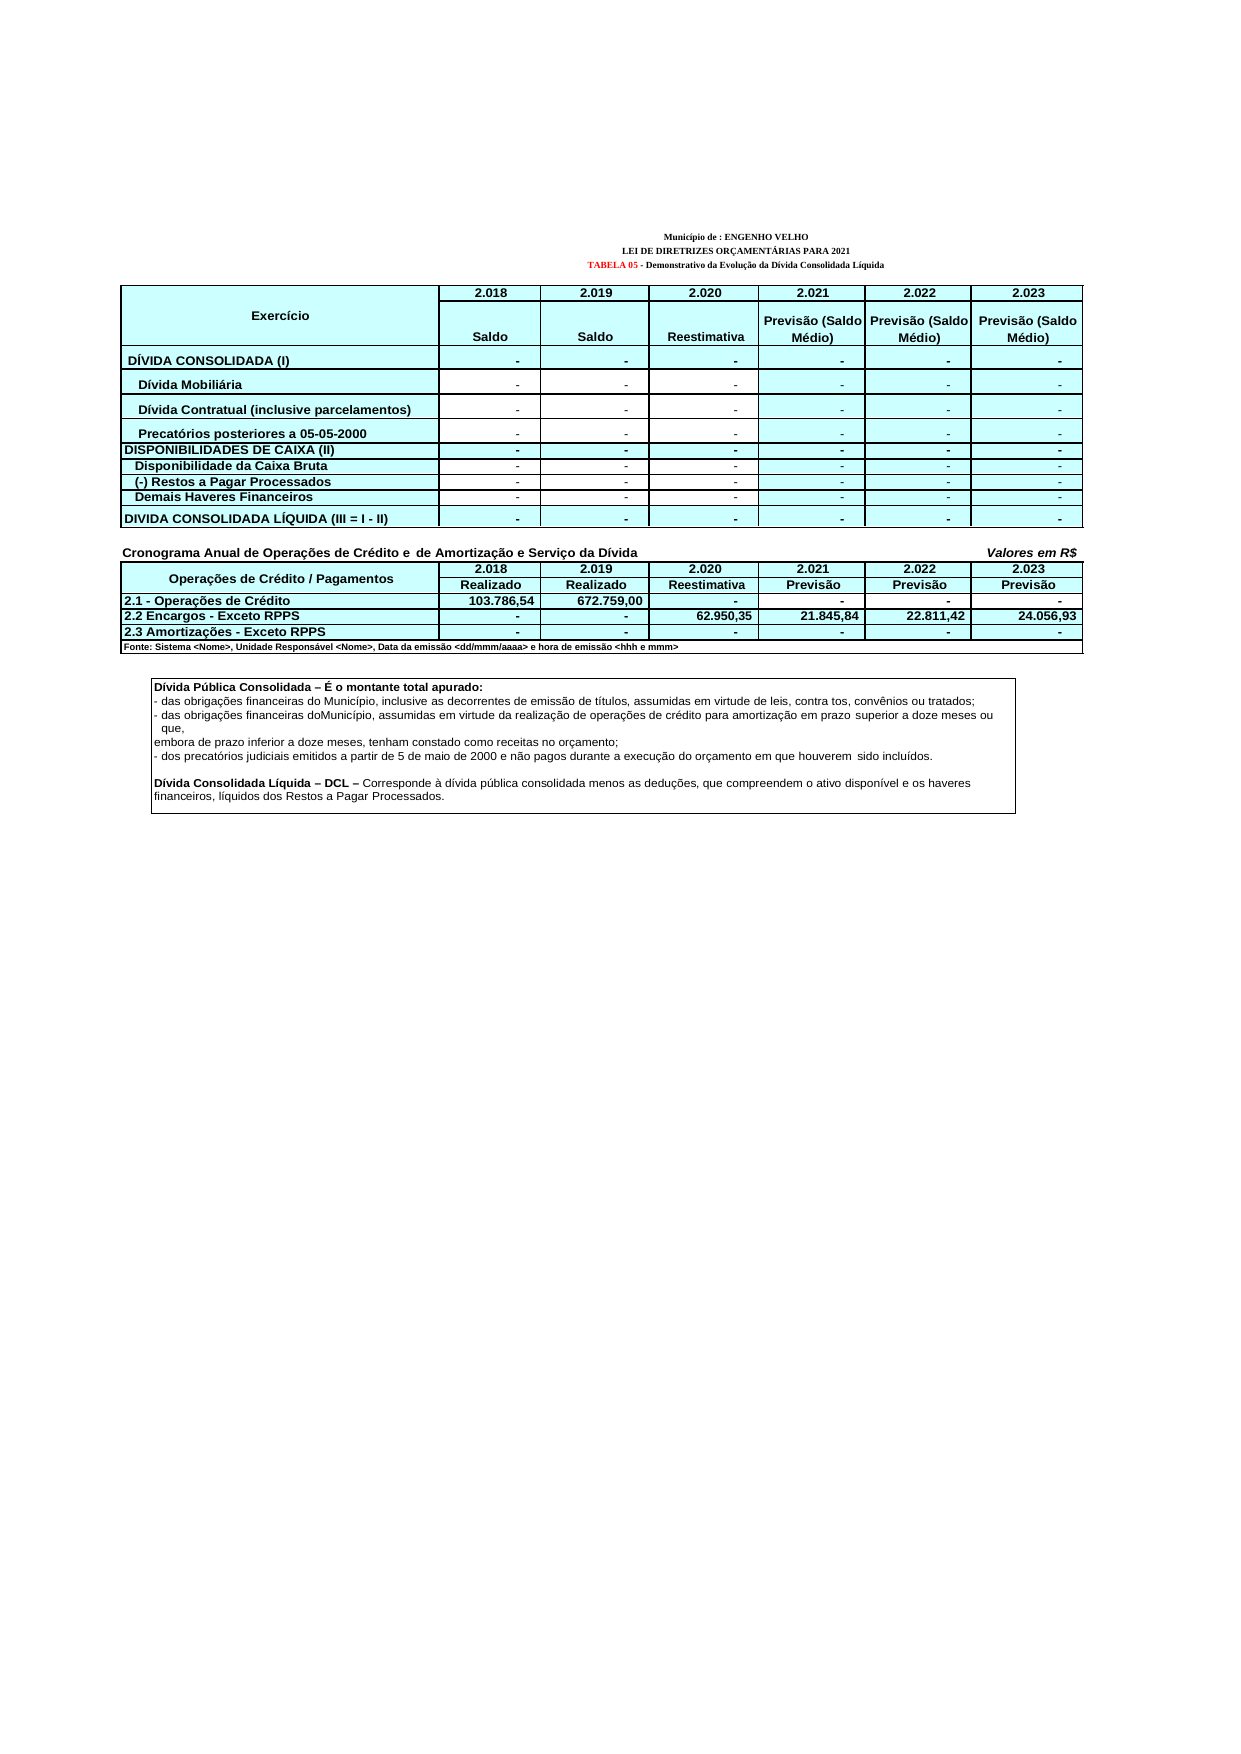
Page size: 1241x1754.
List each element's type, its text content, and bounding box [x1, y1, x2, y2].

table_cell - [541, 506, 648, 526]
table_cell - [650, 475, 758, 489]
table_cell - [972, 506, 1082, 526]
table_cell 24.056,93 [972, 610, 1082, 624]
table_cell 2.2 Encargos - Exceto RPPS [122, 610, 438, 624]
table_cell Reestimativa [650, 302, 758, 345]
table_header 2.023 [972, 286, 1082, 300]
table_cell Previsão [759, 578, 864, 592]
table_cell 62.950,35 [650, 610, 758, 624]
table_cell - [541, 395, 648, 417]
table_cell - [759, 346, 864, 368]
table_cell Realizado [440, 578, 540, 592]
table_cell 21.845,84 [759, 610, 864, 624]
table_cell - [866, 419, 970, 442]
table_header Exercício [122, 286, 438, 345]
table_cell Saldo [440, 302, 540, 345]
table_cell Dívida Mobiliária [122, 370, 438, 393]
table_cell - [759, 475, 864, 489]
table_cell 103.786,54 [440, 594, 540, 608]
table_cell 2.3 Amortizações - Exceto RPPS [122, 625, 438, 639]
table_header 2.022 [866, 286, 970, 300]
table_cell - [650, 460, 758, 473]
table_cell - [541, 491, 648, 505]
table_cell Previsão (Saldo Médio) [866, 302, 970, 345]
table_cell DIVIDA CONSOLIDADA LÍQUIDA (III = I - II) [122, 506, 438, 526]
table_cell 672.759,00 [541, 594, 648, 608]
table_cell - [866, 346, 970, 368]
table_header 2.021 [759, 563, 864, 577]
text Cronograma Anual de Operações de Crédito e de Amortização e Serviço da Dívida Valores em R$ [122, 546, 1159, 561]
table_cell - [541, 444, 648, 458]
table_cell - [440, 419, 540, 442]
table_header 2.022 [866, 563, 970, 577]
table_cell 2.1 - Operações de Crédito [122, 594, 438, 608]
table_cell - [650, 395, 758, 417]
table_cell - [541, 625, 648, 639]
table_cell - [759, 625, 864, 639]
table_cell - [866, 475, 970, 489]
table_cell - [440, 625, 540, 639]
table_header 2.020 [650, 286, 758, 300]
table_cell - [541, 346, 648, 368]
table_cell - [972, 625, 1082, 639]
table_cell Demais Haveres Financeiros [122, 491, 438, 505]
table_cell Disponibilidade da Caixa Bruta [122, 460, 438, 473]
table_cell Reestimativa [650, 578, 758, 592]
table_header 2.023 [972, 563, 1082, 577]
table_header 2.021 [759, 286, 864, 300]
table_cell - [972, 346, 1082, 368]
table_header 2.018 [440, 563, 540, 577]
table_cell - [972, 419, 1082, 442]
table_cell Previsão (Saldo Médio) [759, 302, 864, 345]
table_cell Saldo [541, 302, 648, 345]
table_cell - [866, 594, 970, 608]
table_cell - [972, 460, 1082, 473]
table_header Operações de Crédito / Pagamentos [122, 563, 438, 592]
table_cell Realizado [541, 578, 648, 592]
table_cell - [866, 625, 970, 639]
table_cell - [759, 506, 864, 526]
table_cell - [759, 460, 864, 473]
table_cell - [440, 460, 540, 473]
table_cell - [440, 506, 540, 526]
table_cell - [541, 370, 648, 393]
table_cell Previsão [866, 578, 970, 592]
table_cell - [650, 419, 758, 442]
table_cell (-) Restos a Pagar Processados [122, 475, 438, 489]
table_cell - [759, 491, 864, 505]
table_cell - [541, 475, 648, 489]
table_cell - [440, 370, 540, 393]
table_cell - [972, 444, 1082, 458]
table_cell - [650, 594, 758, 608]
table_header 2.019 [541, 286, 648, 300]
table_cell - [759, 395, 864, 417]
table_cell - [541, 460, 648, 473]
table_cell - [440, 610, 540, 624]
table_cell - [440, 395, 540, 417]
table_cell - [650, 370, 758, 393]
table_cell - [650, 444, 758, 458]
table_cell - [972, 370, 1082, 393]
table_cell - [759, 370, 864, 393]
table_header 2.019 [541, 563, 648, 577]
table_cell - [440, 346, 540, 368]
table_cell - [759, 419, 864, 442]
table_cell - [650, 491, 758, 505]
table_cell - [759, 594, 864, 608]
table_header 2.020 [650, 563, 758, 577]
table_cell - [541, 419, 648, 442]
table_cell DÍVIDA CONSOLIDADA (I) [122, 346, 438, 368]
table_cell - [650, 625, 758, 639]
table_cell - [866, 491, 970, 505]
table_cell - [972, 594, 1082, 608]
table_cell Dívida Contratual (inclusive parcelamentos) [122, 395, 438, 417]
table_cell - [541, 610, 648, 624]
table_cell - [650, 506, 758, 526]
table_cell - [972, 491, 1082, 505]
table_cell - [440, 475, 540, 489]
table_cell 22.811,42 [866, 610, 970, 624]
table_cell - [866, 444, 970, 458]
table_cell - [866, 395, 970, 417]
table_cell - [972, 475, 1082, 489]
table_cell DISPONIBILIDADES DE CAIXA (II) [122, 444, 438, 458]
table_cell Precatórios posteriores a 05-05-2000 [122, 419, 438, 442]
table_cell - [866, 506, 970, 526]
table_cell Previsão (Saldo Médio) [972, 302, 1082, 345]
table_cell - [440, 491, 540, 505]
table_cell - [650, 346, 758, 368]
table_cell - [866, 370, 970, 393]
table_header 2.018 [440, 286, 540, 300]
table_cell - [972, 395, 1082, 417]
table_cell - [759, 444, 864, 458]
table_cell - [440, 444, 540, 458]
table_cell - [866, 460, 970, 473]
table_cell Previsão [972, 578, 1082, 592]
